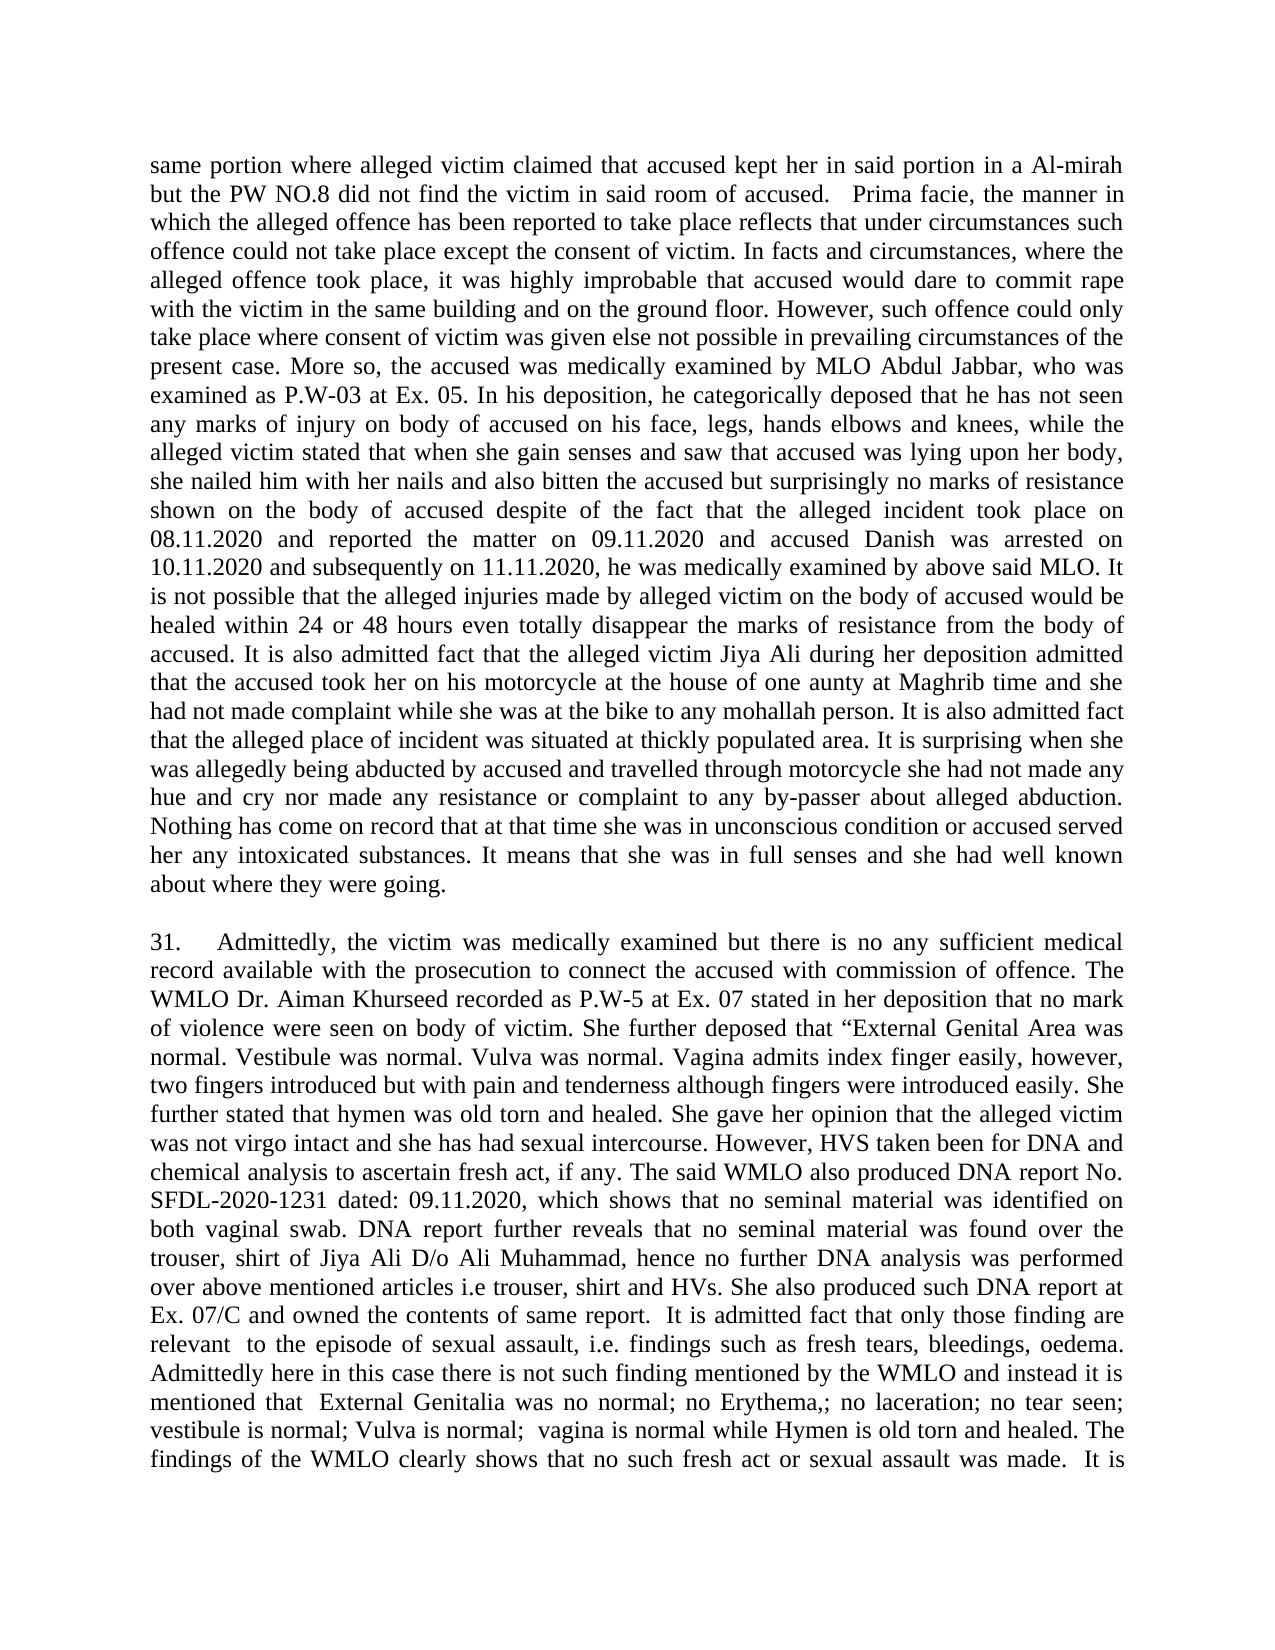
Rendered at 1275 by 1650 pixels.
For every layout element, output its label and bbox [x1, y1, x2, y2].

text [150, 927, 1125, 1473]
text [150, 150, 1125, 897]
